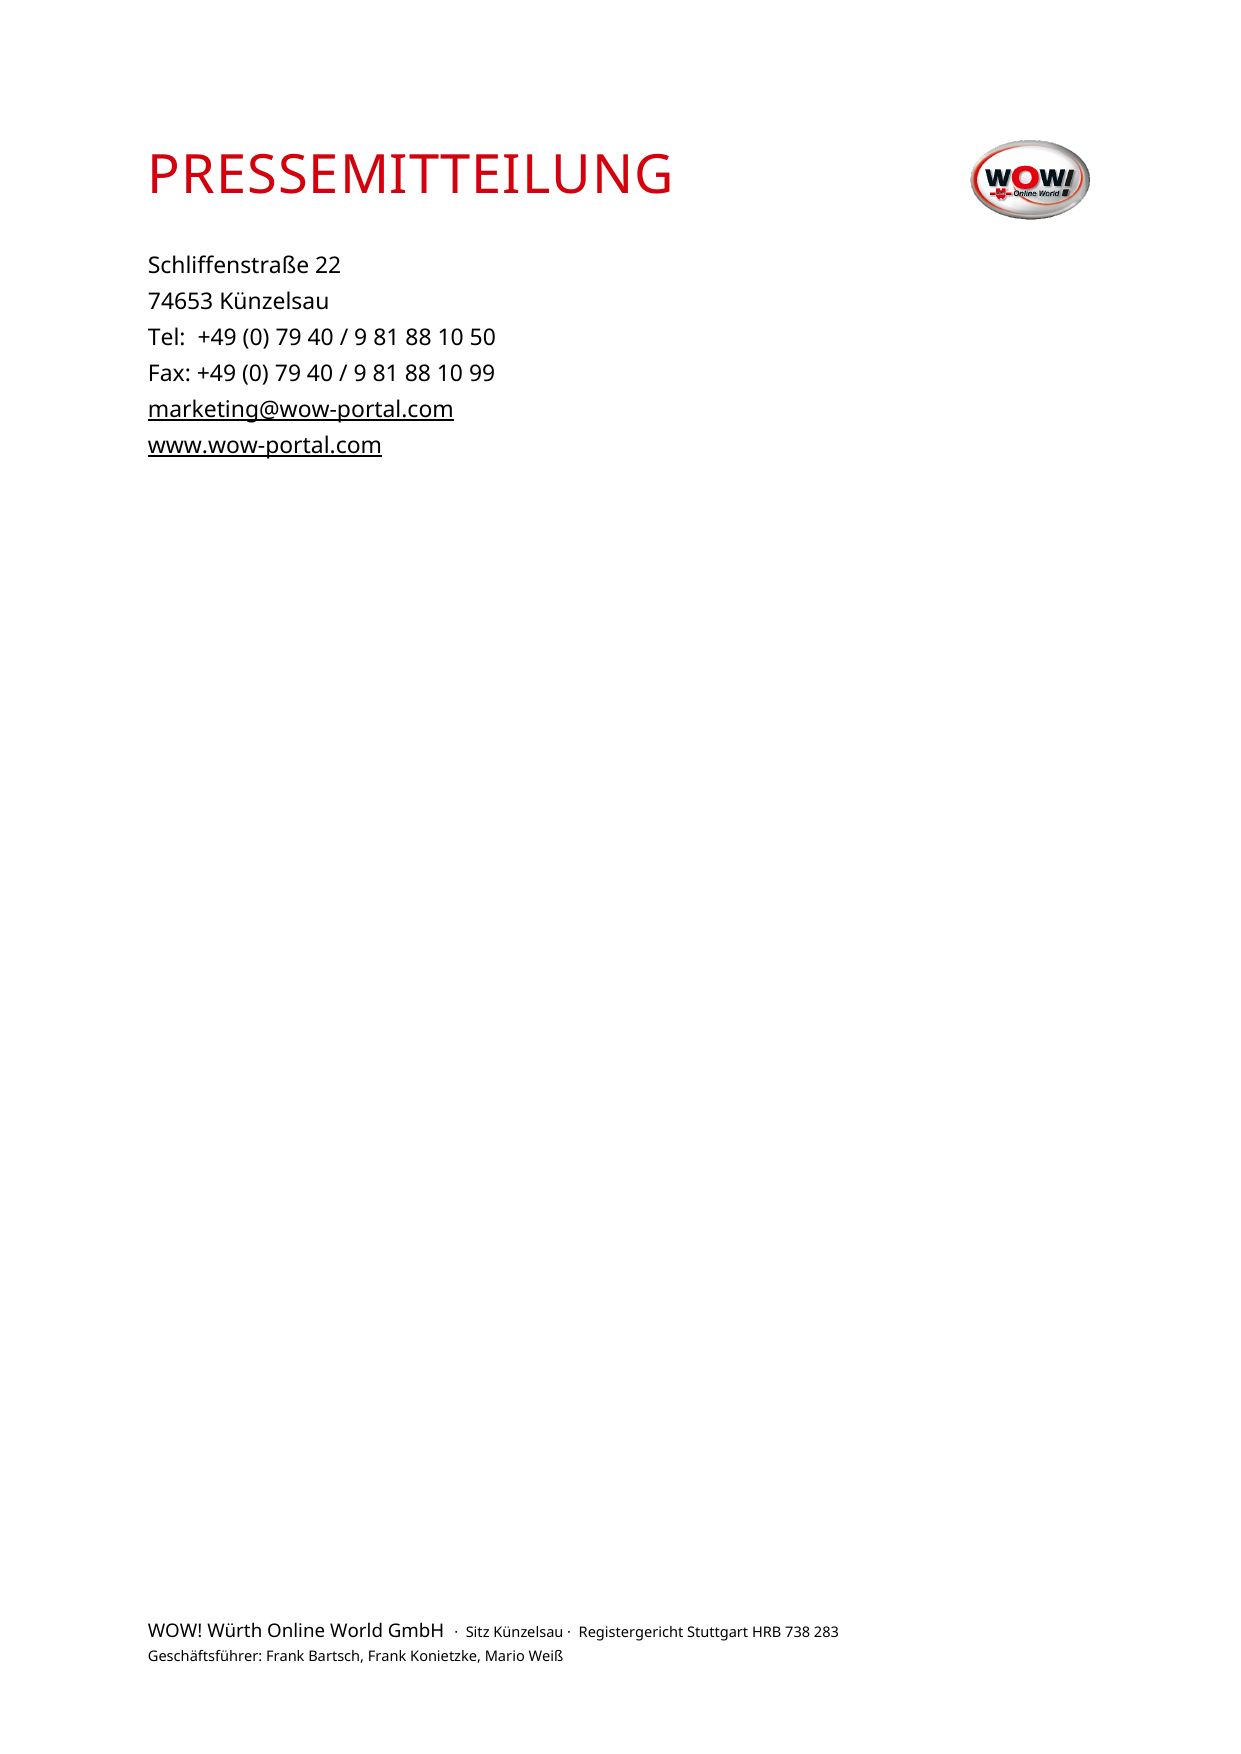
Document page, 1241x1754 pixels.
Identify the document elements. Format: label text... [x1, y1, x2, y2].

text www.wow-portal.com [148, 429, 1093, 460]
text marketing@wow-portal.com [148, 393, 1093, 424]
text Schliffenstraße 22 [148, 249, 1093, 280]
text Tel: +49 (0) 79 40 / 9 81 88 10 50 [148, 321, 1093, 352]
picture [967, 138, 1093, 222]
text 74653 Künzelsau [148, 285, 1093, 316]
text Fax: +49 (0) 79 40 / 9 81 88 10 99 [148, 357, 1093, 388]
